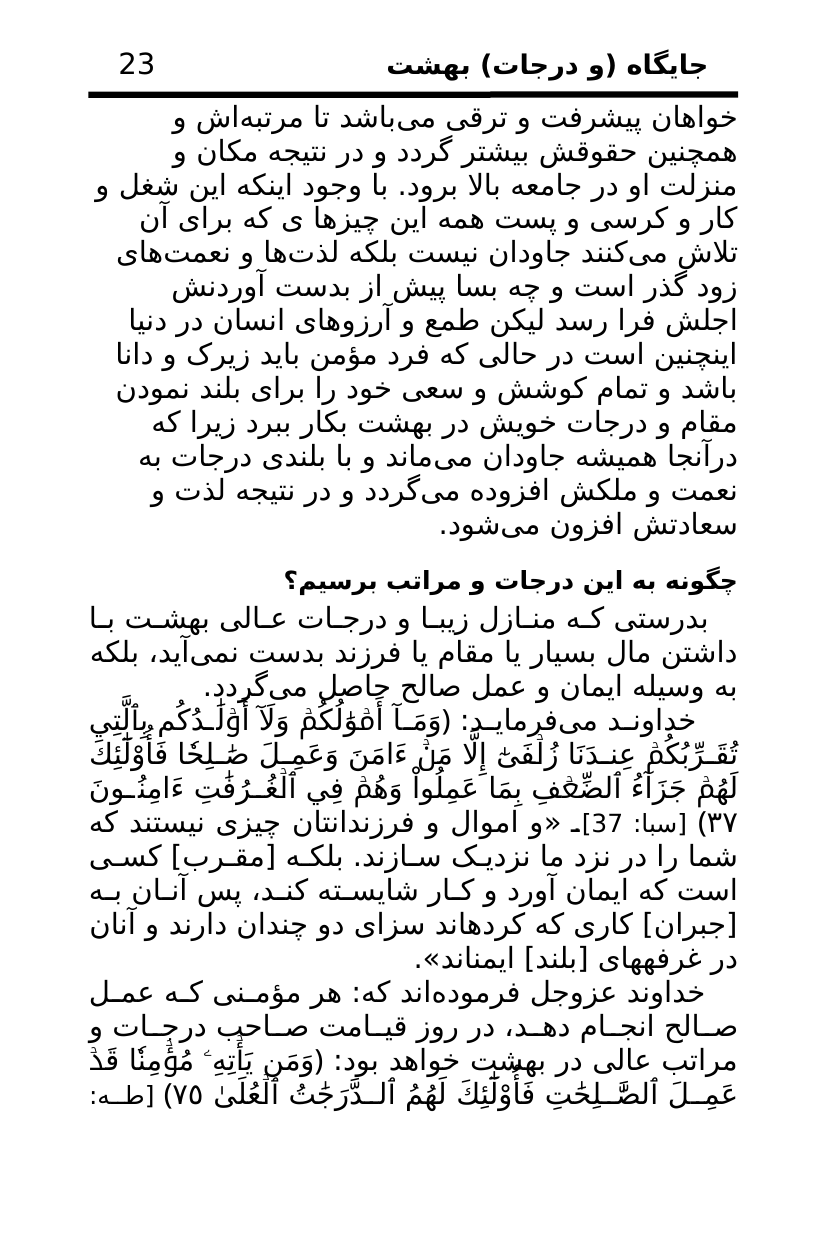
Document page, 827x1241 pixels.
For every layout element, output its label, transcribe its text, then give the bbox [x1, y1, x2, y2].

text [89, 100, 738, 541]
text بدرستی که منازل زیبا و درجات عالی بهشت با داشتن مال بسیار یا مقام یا فرزند بدست نمی‌آید، بلکه به وسیله ایمان و عمل صالح حاصل می‌گردد. [89, 602, 738, 704]
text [89, 975, 738, 1111]
text خداوند می‌فرماید: ﴿وَمَآ أَمۡوَٰلُكُمۡ وَلَآ أَوۡلَٰدُكُم بِٱلَّتِي تُقَرِّبُكُمۡ عِندَنَا زُلۡفَىٰٓ إِلَّا مَنۡ ءَامَنَ وَعَمِلَ صَٰلِحٗا فَأُوْلَٰٓئِكَ لَهُمۡ جَزَآءُ ٱلضِّعۡفِ بِمَا عَمِلُواْ وَهُمۡ فِي ٱلۡغُرُفَٰتِ ءَامِنُونَ ٣٧﴾ [سبا: 37]. «و اموال و فرزندانتان چیزى نیستند که شما را در نزد ما نزدیک سازند. بلکه [مقرب‏] کسى است که ایمان آورد و کار شایسته کند، پس آنان به [جبران‏] کارى که کرده‏اند سزاى دو چندان دارند و آنان در غرفه‏هاى [بلند] ایمن‏اند». [89, 704, 738, 975]
text چگونه به این درجات و مراتب برسیم؟ [89, 566, 738, 596]
